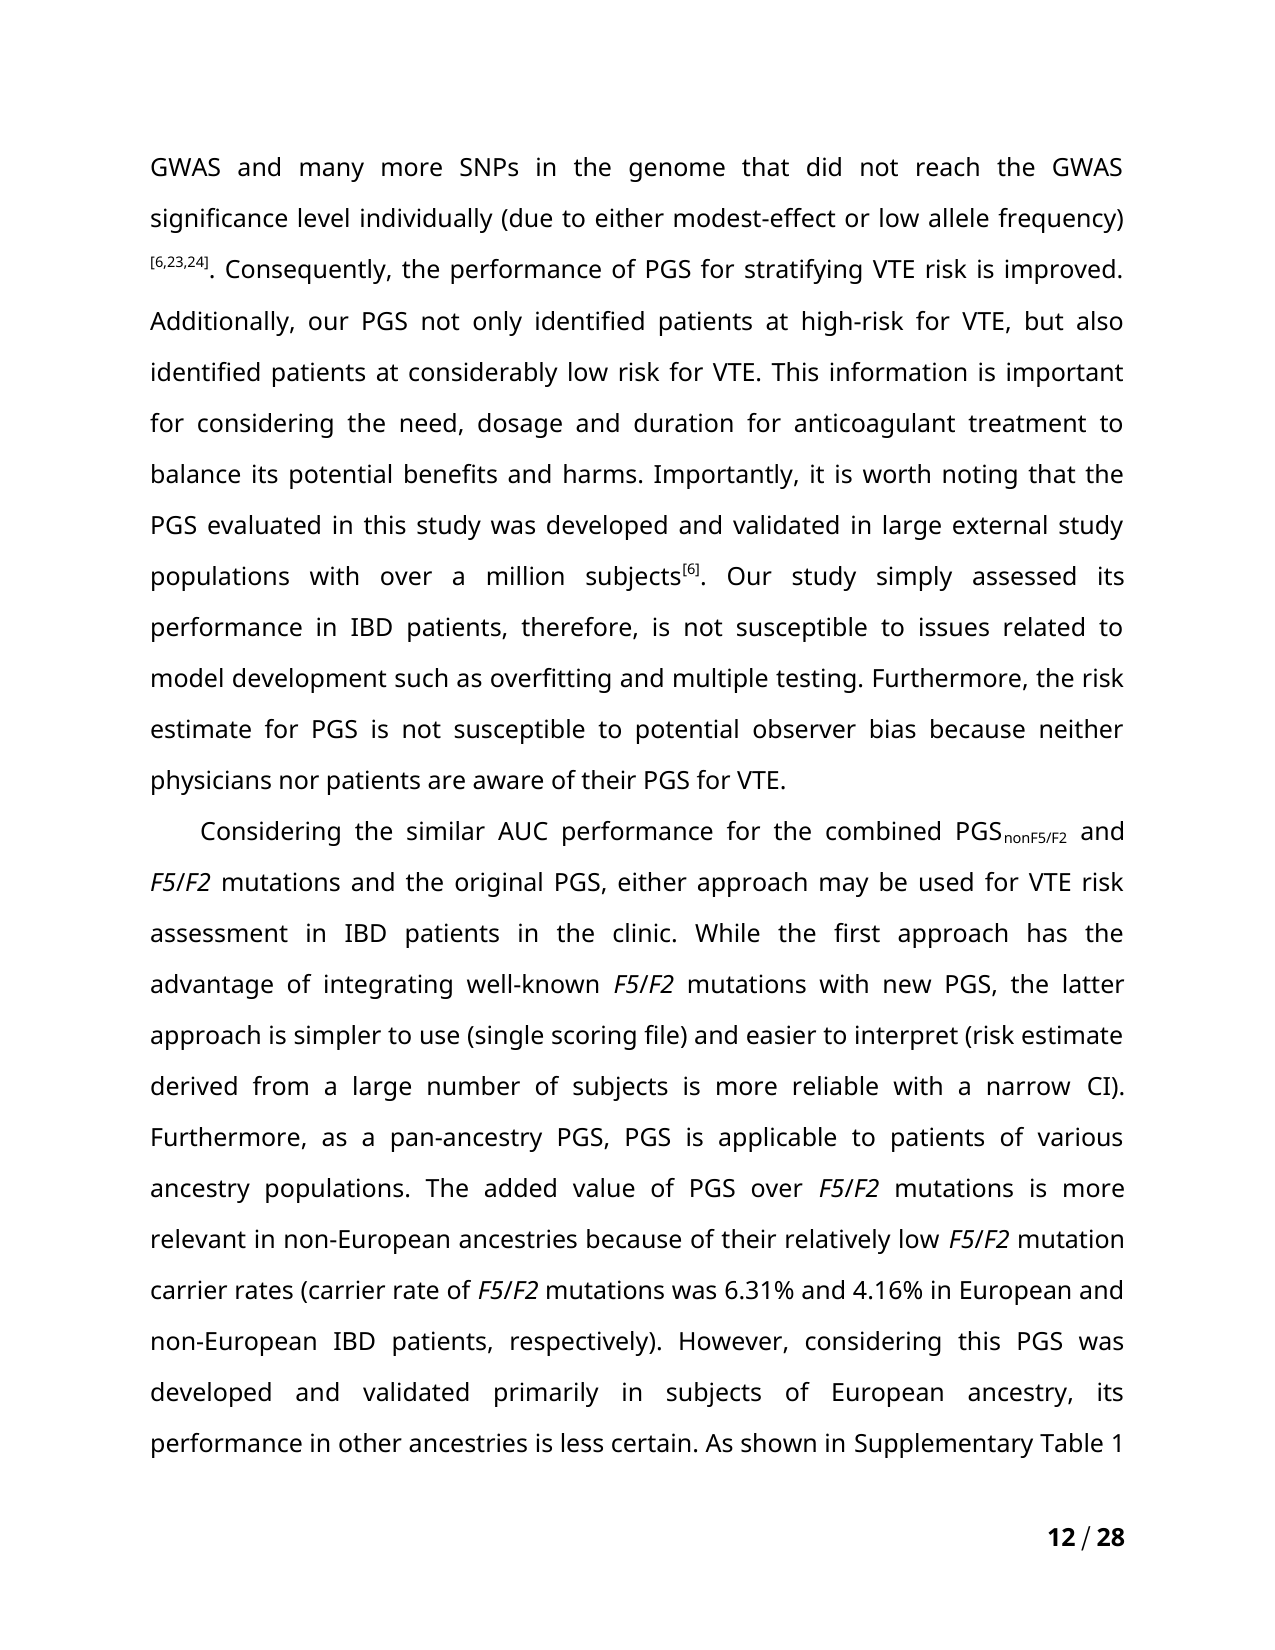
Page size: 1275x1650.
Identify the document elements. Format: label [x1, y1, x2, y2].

text [150, 150, 1125, 797]
text [150, 813, 1125, 1460]
